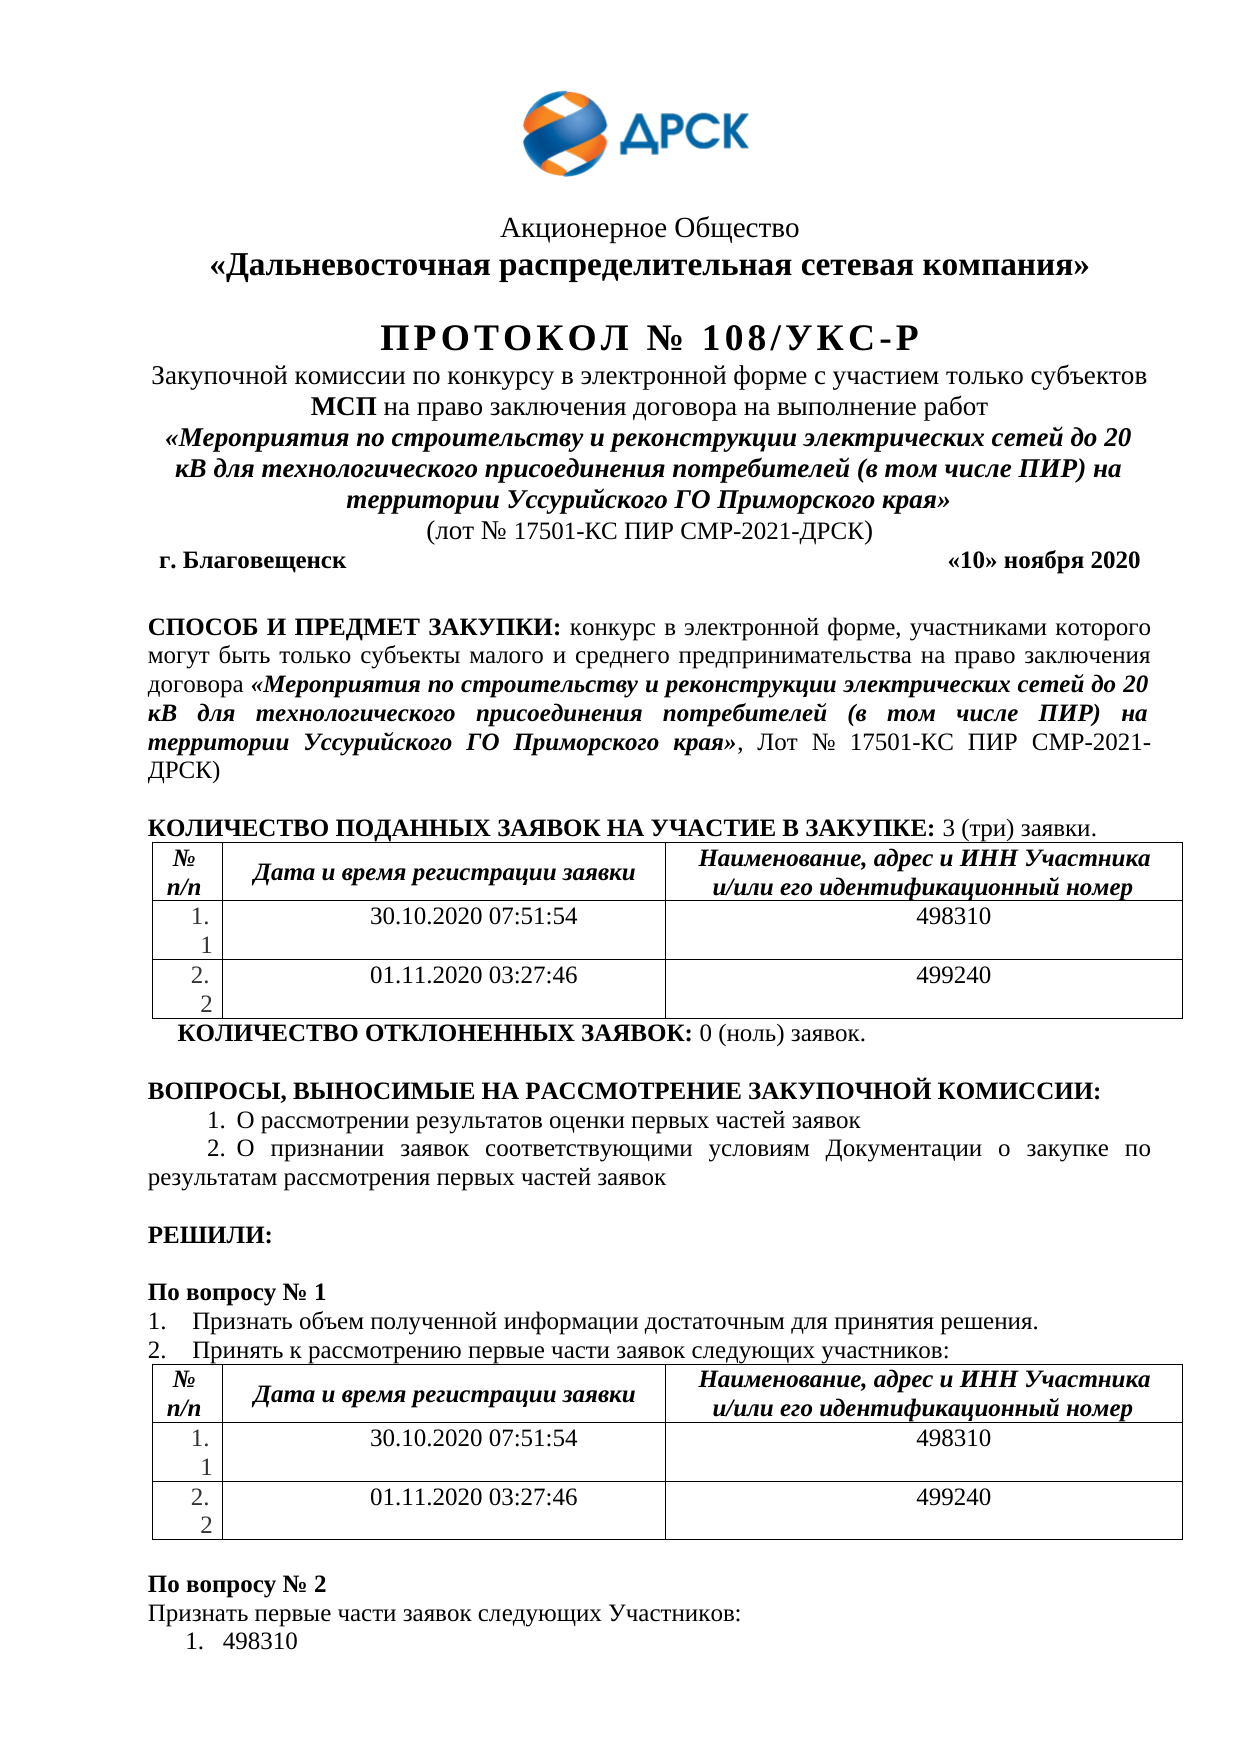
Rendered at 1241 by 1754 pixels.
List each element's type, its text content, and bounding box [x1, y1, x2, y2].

text По вопросу № 1 [148, 1277, 1152, 1306]
table_header Дата и время регистрации заявки [223, 1365, 665, 1422]
table_header Дата и время регистрации заявки [223, 843, 665, 900]
text КОЛИЧЕСТВО ОТКЛОНЕННЫХ ЗАЯВОК: 0 (ноль) заявок. [177, 1019, 1137, 1047]
table_header «10» ноября 2020 [652, 546, 1152, 574]
list «Мероприятия по строительству и реконструкции электрических сетей до 20 кВ для технологического присоединения потребителей (в том числе ПИР) на территории Уссурийского ГО Приморского края» [148, 421, 1152, 514]
table_header г. Благовещенск [148, 546, 652, 574]
table_cell 30.10.2020 07:51:54 [223, 901, 665, 959]
list Закупочной комиссии по конкурсу в электронной форме с участием только субъектов МСП на право заключения договора на выполнение работ [148, 359, 1152, 421]
list (лот № 17501-КС ПИР СМР-2021-ДРСК) [148, 514, 1152, 546]
table_cell 498310 [666, 901, 1182, 959]
picture [519, 88, 766, 177]
list 498310 [185, 1626, 1152, 1655]
list СПОСОБ И ПРЕДМЕТ ЗАКУПКИ: конкурс в электронной форме, участниками которого могут быть только субъекты малого и среднего предпринимательства на право заключения договора «Мероприятия по строительству и реконструкции электрических сетей до 20 кВ для технологического присоединения потребителей (в том числе ПИР) на территории Уссурийского ГО Приморского края», Лот № 17501-КС ПИР СМР-2021-ДРСК) [148, 612, 1152, 784]
text «Дальневосточная распределительная сетевая компания» [148, 244, 1152, 282]
table_cell 499240 [666, 960, 1182, 1017]
table_cell 2 [153, 1482, 222, 1539]
table_cell 01.11.2020 03:27:46 [223, 1482, 665, 1539]
table_cell 1 [153, 1423, 222, 1481]
table_cell 499240 [666, 1482, 1182, 1539]
table_header № п/п [153, 1365, 222, 1422]
table_header Наименование, адрес и ИНН Участника и/или его идентификационный номер [666, 1365, 1182, 1422]
table_cell 498310 [666, 1423, 1182, 1481]
list О рассмотрении результатов оценки первых частей заявок [148, 1105, 1152, 1133]
list Признать объем полученной информации достаточным для принятия решения. [148, 1306, 1152, 1335]
text Акционерное Общество [148, 210, 1152, 244]
table_cell 2 [153, 960, 222, 1017]
text По вопросу № 2 [148, 1569, 1152, 1598]
text ПРОТОКОЛ № 108/УКС-Р [148, 316, 1152, 359]
list О признании заявок соответствующими условиям Документации о закупке по результатам рассмотрения первых частей заявок [148, 1133, 1152, 1191]
text Признать первые части заявок следующих Участников: [148, 1598, 1152, 1626]
text КОЛИЧЕСТВО ПОДАННЫХ ЗАЯВОК НА УЧАСТИЕ В ЗАКУПКЕ: 3 (три) заявки. [148, 813, 1152, 842]
list Принять к рассмотрению первые части заявок следующих участников: [148, 1335, 1152, 1363]
list РЕШИЛИ: [148, 1220, 1152, 1248]
table_header Наименование, адрес и ИНН Участника и/или его идентификационный номер [666, 843, 1182, 900]
table_cell 30.10.2020 07:51:54 [223, 1423, 665, 1481]
table_cell 1 [153, 901, 222, 959]
text ВОПРОСЫ, ВЫНОСИМЫЕ НА РАССМОТРЕНИЕ ЗАКУПОЧНОЙ КОМИССИИ: [148, 1076, 1152, 1105]
table_cell 01.11.2020 03:27:46 [223, 960, 665, 1017]
table_header № п/п [153, 843, 222, 900]
